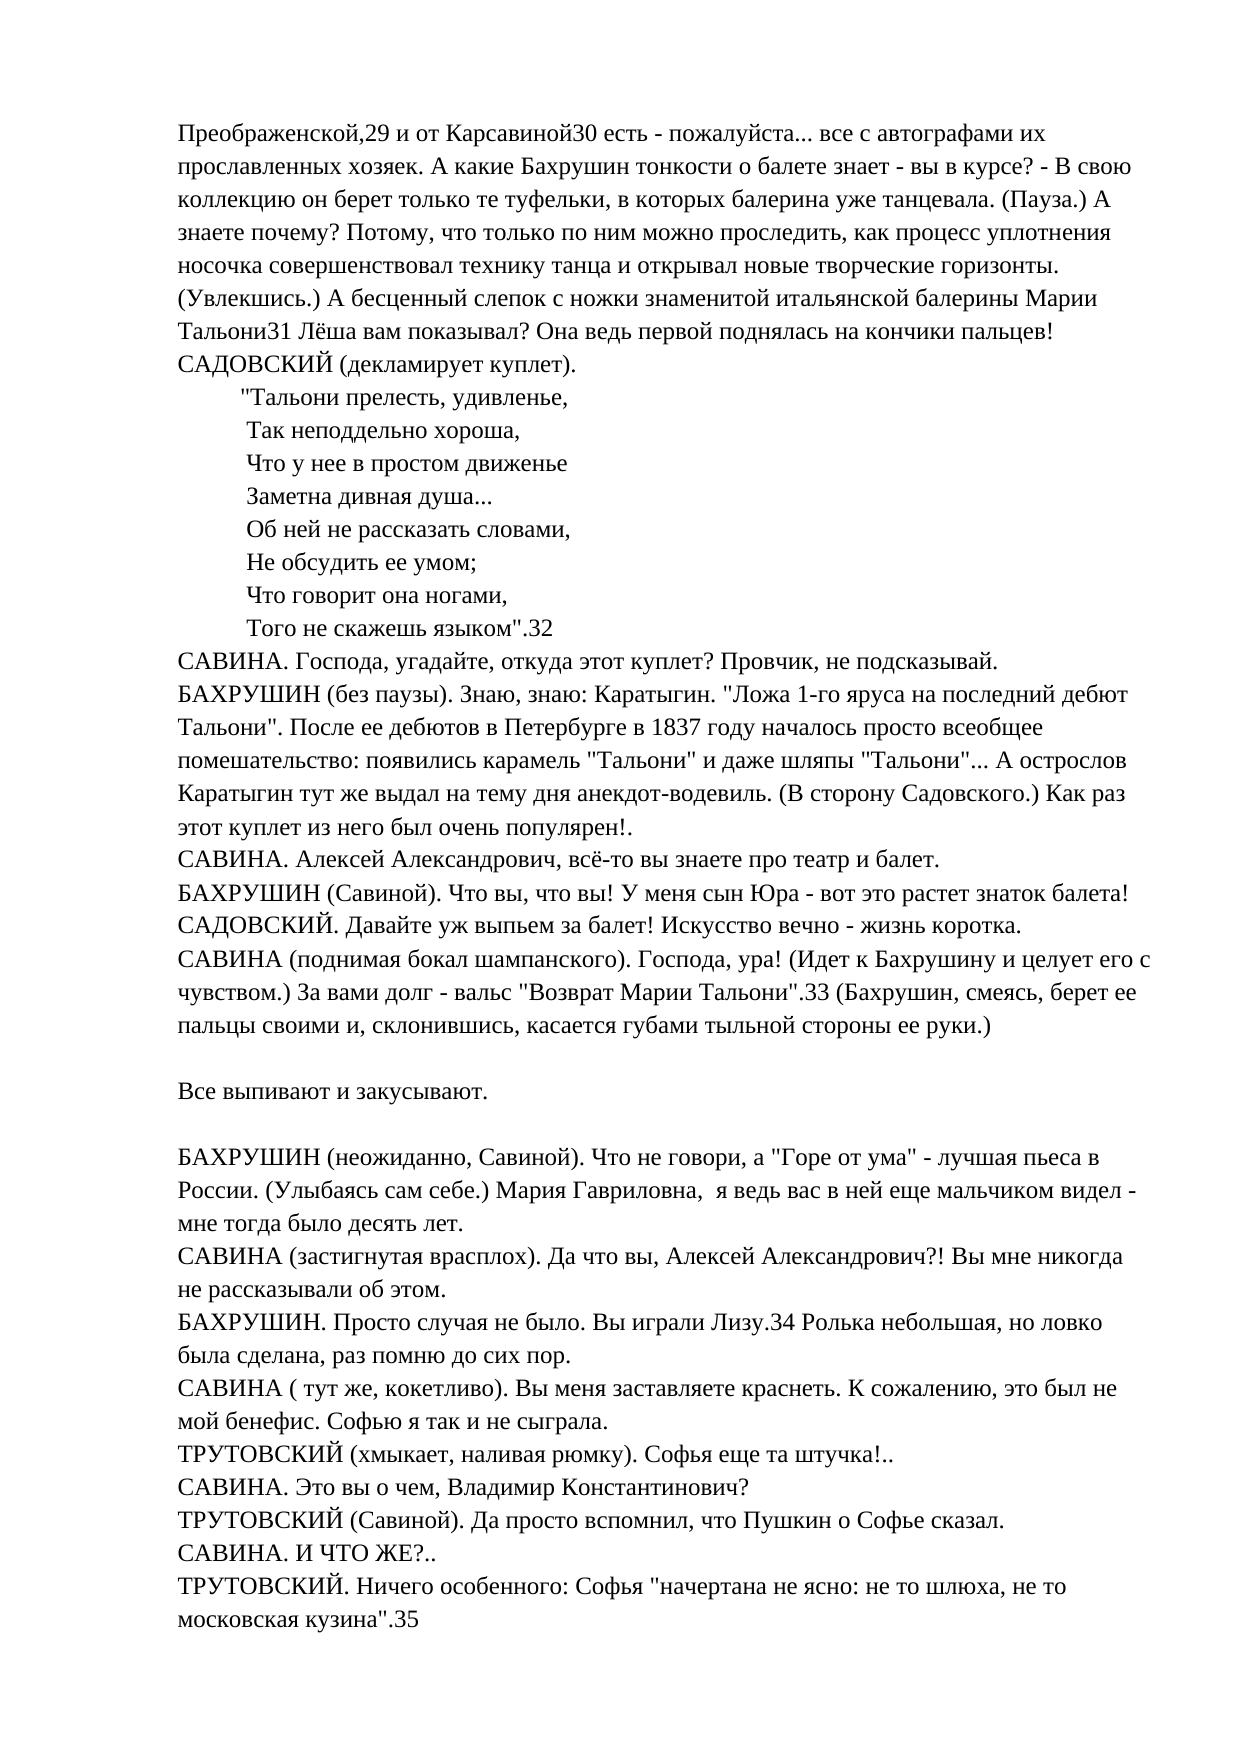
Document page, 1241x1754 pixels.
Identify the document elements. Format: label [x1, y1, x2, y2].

text [177, 118, 1152, 1633]
